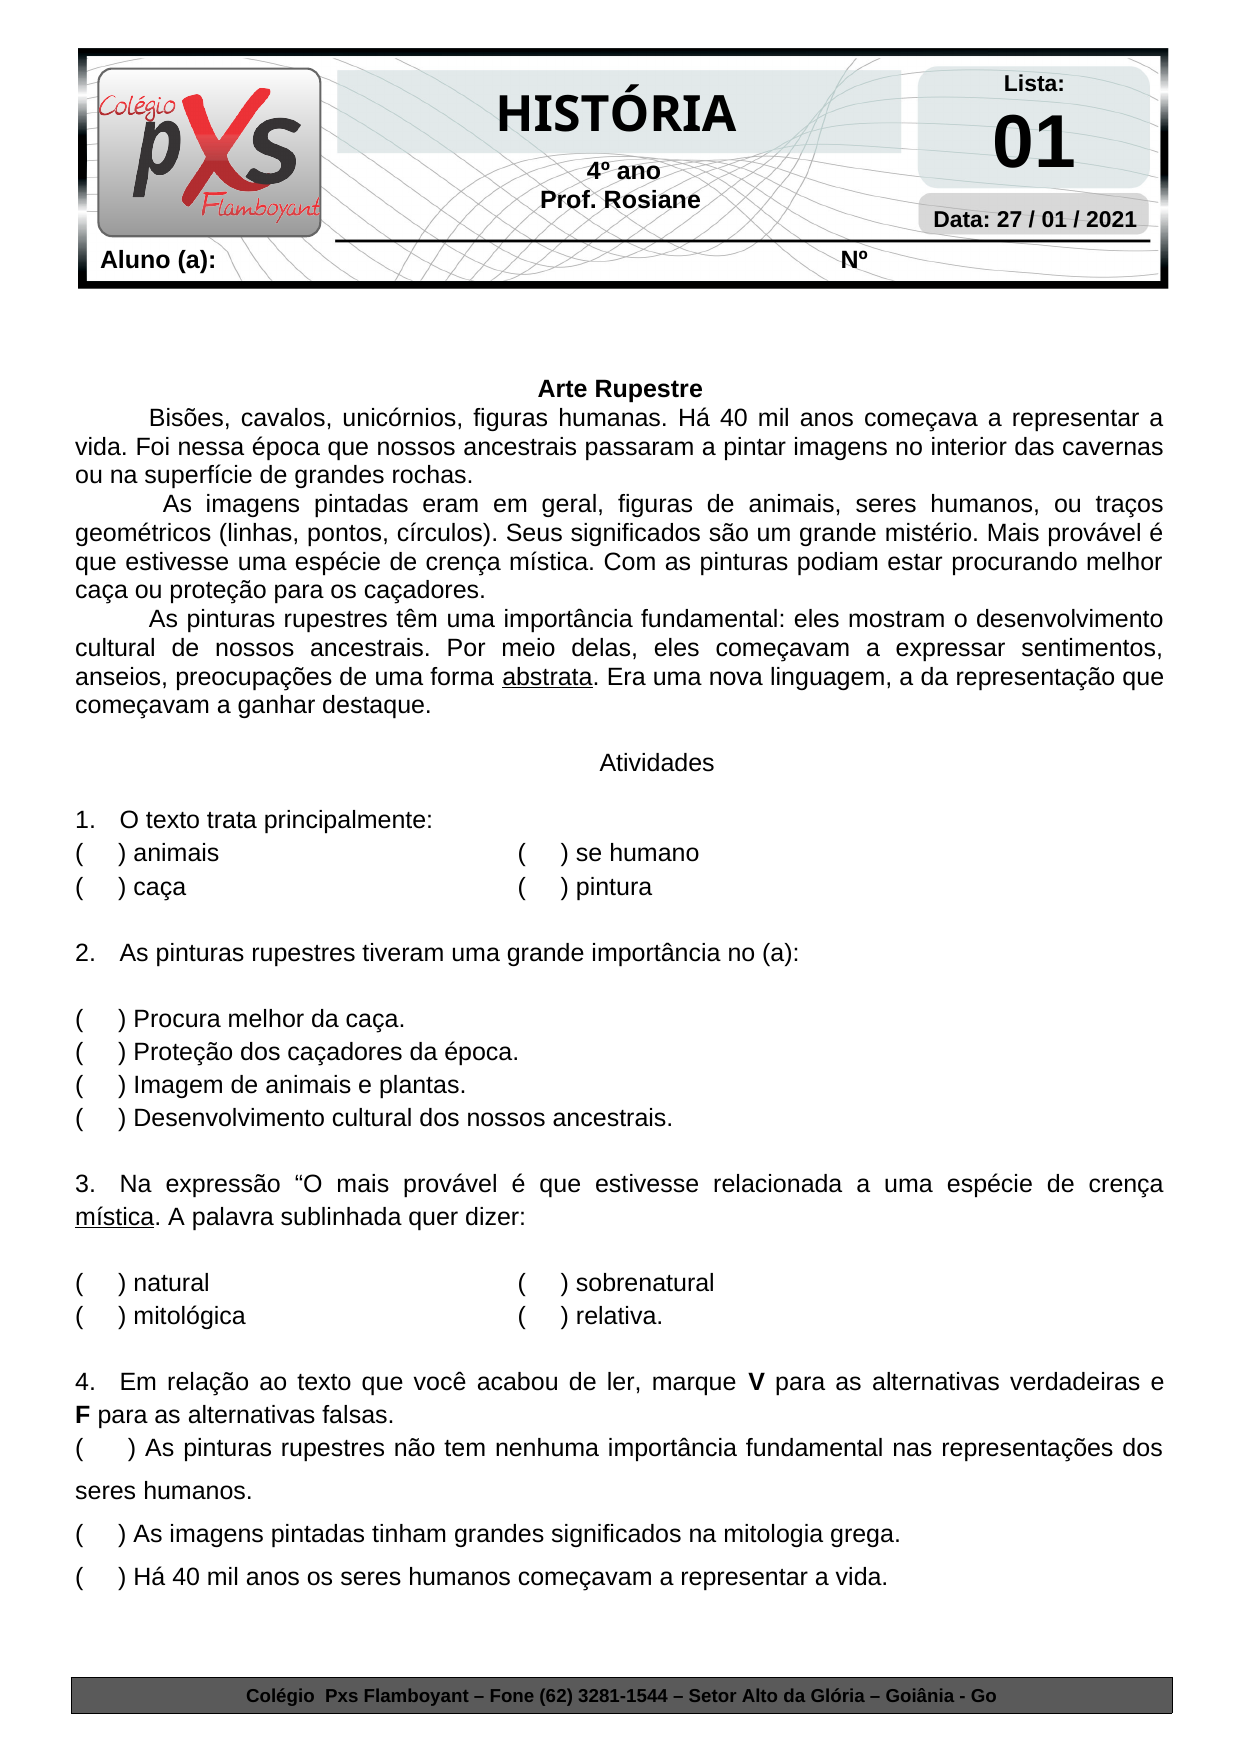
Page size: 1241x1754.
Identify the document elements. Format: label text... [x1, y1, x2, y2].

list ( ) As pinturas rupestres não tem nenhuma importância fundamental nas representações dos seres humanos. [75, 1433, 1165, 1505]
list O texto trata principalmente: [75, 805, 1165, 834]
picture [78, 48, 1169, 289]
text Atividades [75, 748, 1165, 777]
list ( ) Procura melhor da caça. [75, 1003, 1165, 1032]
list ( ) animais ( ) se humano [75, 838, 1165, 867]
text Arte Rupestre [75, 374, 1165, 403]
list Em relação ao texto que você acabou de ler, marque V para as alternativas verdadeiras e F para as alternativas falsas. [75, 1367, 1165, 1428]
text As imagens pintadas eram em geral, figuras de animais, seres humanos, ou traços geométricos (linhas, pontos, círculos). Seus significados são um grande mistério. Mais provável é que estivesse uma espécie de crença mística. Com as pinturas podiam estar procurando melhor caça ou proteção para os caçadores. [75, 489, 1165, 604]
list ( ) caça ( ) pintura [75, 871, 1165, 900]
list ( ) Desenvolvimento cultural dos nossos ancestrais. [75, 1103, 1165, 1131]
text As pinturas rupestres têm uma importância fundamental: eles mostram o desenvolvimento cultural de nossos ancestrais. Por meio delas, eles começavam a expressar sentimentos, anseios, preocupações de uma forma abstrata. Era uma nova linguagem, a da representação que começavam a ganhar destaque. [75, 604, 1165, 719]
list ( ) natural ( ) sobrenatural [75, 1235, 1165, 1296]
list As pinturas rupestres tiveram uma grande importância no (a): [75, 937, 1165, 966]
list Na expressão “O mais provável é que estivesse relacionada a uma espécie de crença mística. A palavra sublinhada quer dizer: [75, 1169, 1165, 1230]
text Bisões, cavalos, unicórnios, figuras humanas. Há 40 mil anos começava a representar a vida. Foi nessa época que nossos ancestrais passaram a pintar imagens no interior das cavernas ou na superfície de grandes rochas. [75, 403, 1165, 489]
list ( ) Imagem de animais e plantas. [75, 1069, 1165, 1098]
list ( ) As imagens pintadas tinham grandes significados na mitologia grega. [75, 1519, 1165, 1548]
list ( ) mitológica ( ) relativa. [75, 1301, 1165, 1329]
list ( ) Proteção dos caçadores da época. [75, 1037, 1165, 1065]
list ( ) Há 40 mil anos os seres humanos começavam a representar a vida. [75, 1562, 1165, 1591]
